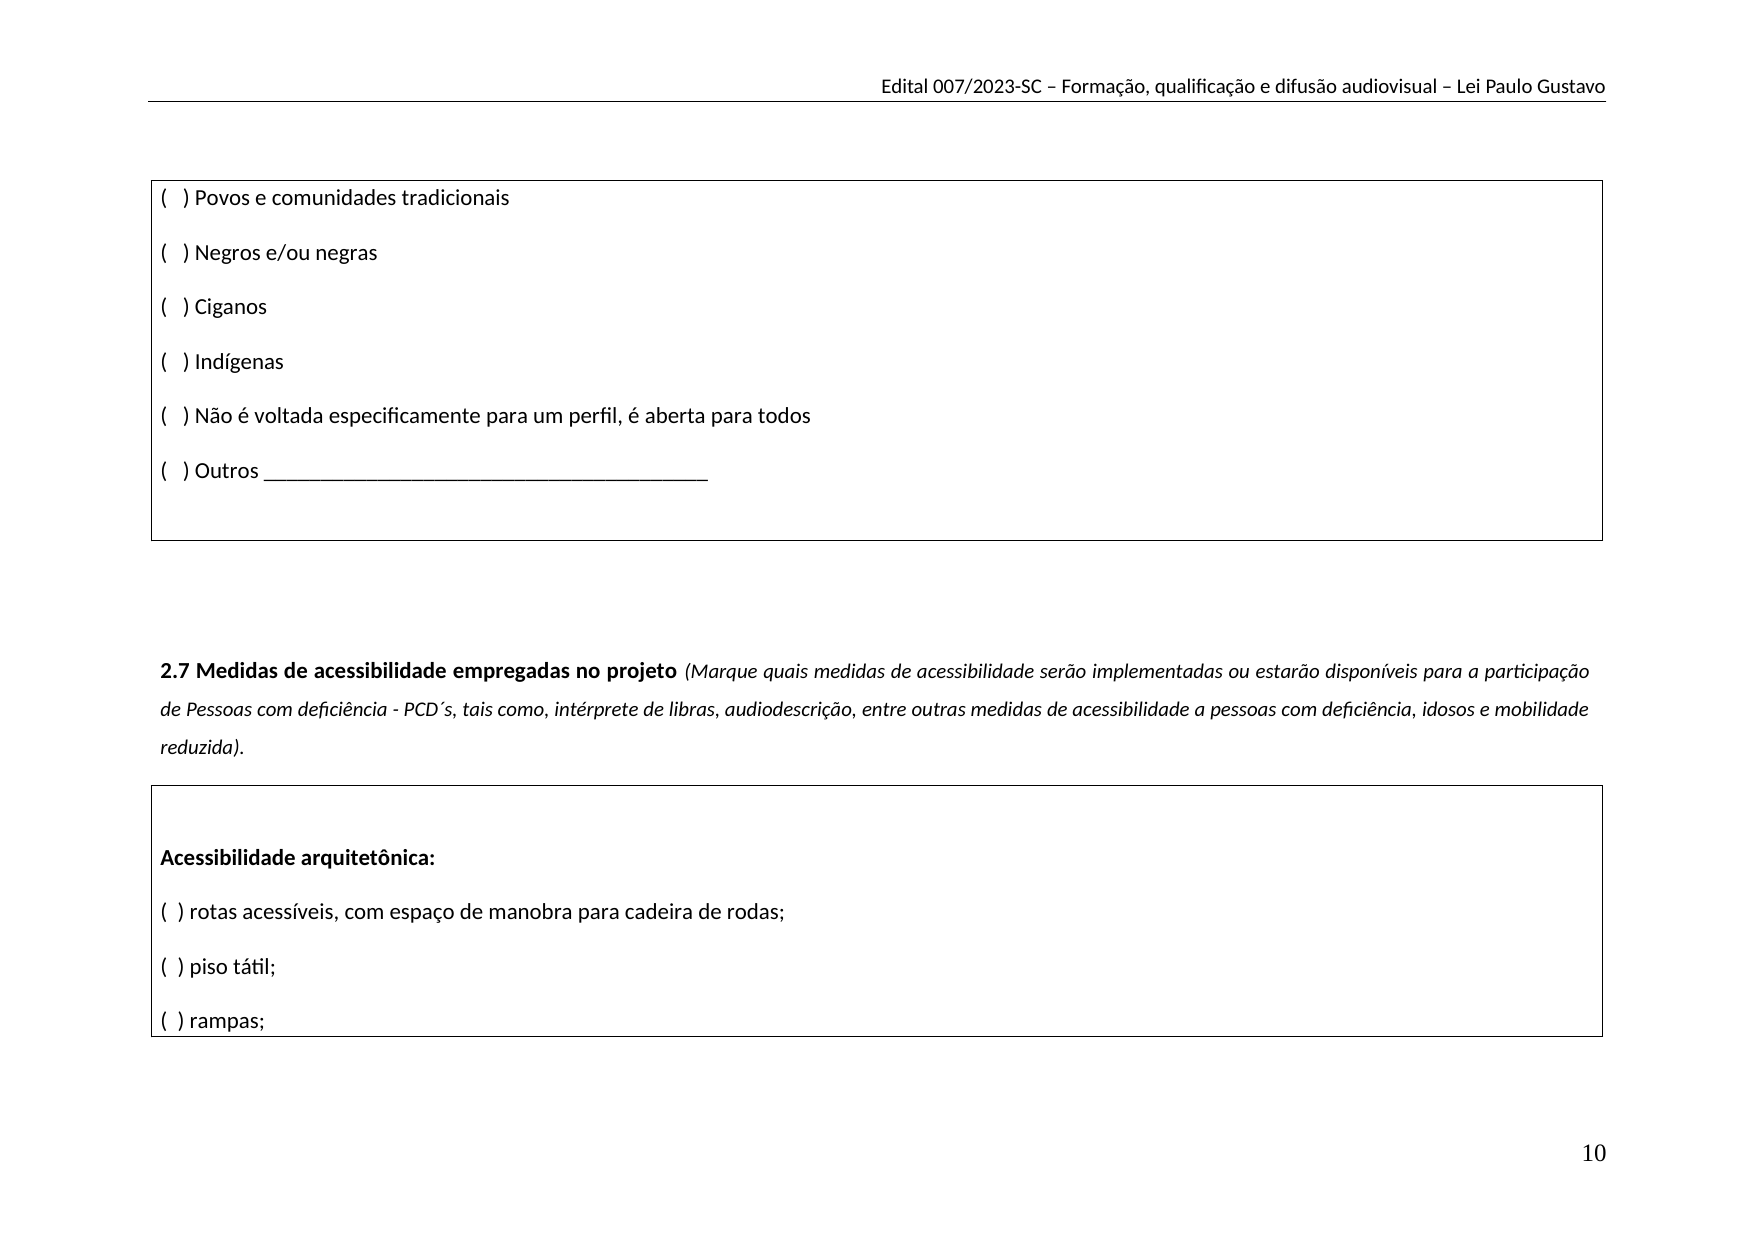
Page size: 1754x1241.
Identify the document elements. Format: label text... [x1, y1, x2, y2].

text 2.7 Medidas de acessibilidade empregadas no projeto (Marque quais medidas de acessibilidade serão implementadas ou estarão disponíveis para a participação de Pessoas com deficiência - PCD´s, tais como, intérprete de libras, audiodescrição, entre outras medidas de acessibilidade a pessoas com deficiência, idosos e mobilidade reduzida). [160, 656, 1594, 760]
text Acessibilidade arquitetônica: [152, 840, 1602, 871]
text ( ) rampas; [152, 1003, 1602, 1036]
text ( ) rotas acessíveis, com espaço de manobra para cadeira de rodas; [152, 894, 1602, 925]
text ( ) Indígenas [152, 344, 1602, 375]
text ( ) piso tátil; [152, 949, 1602, 980]
text ( ) Negros e/ou negras [152, 235, 1602, 266]
text ( ) Ciganos [152, 289, 1602, 320]
text ( ) Outros _______________________________________ [152, 453, 1602, 484]
text ( ) Não é voltada especificamente para um perfil, é aberta para todos [152, 398, 1602, 429]
text ( ) Povos e comunidades tradicionais [152, 181, 1602, 211]
